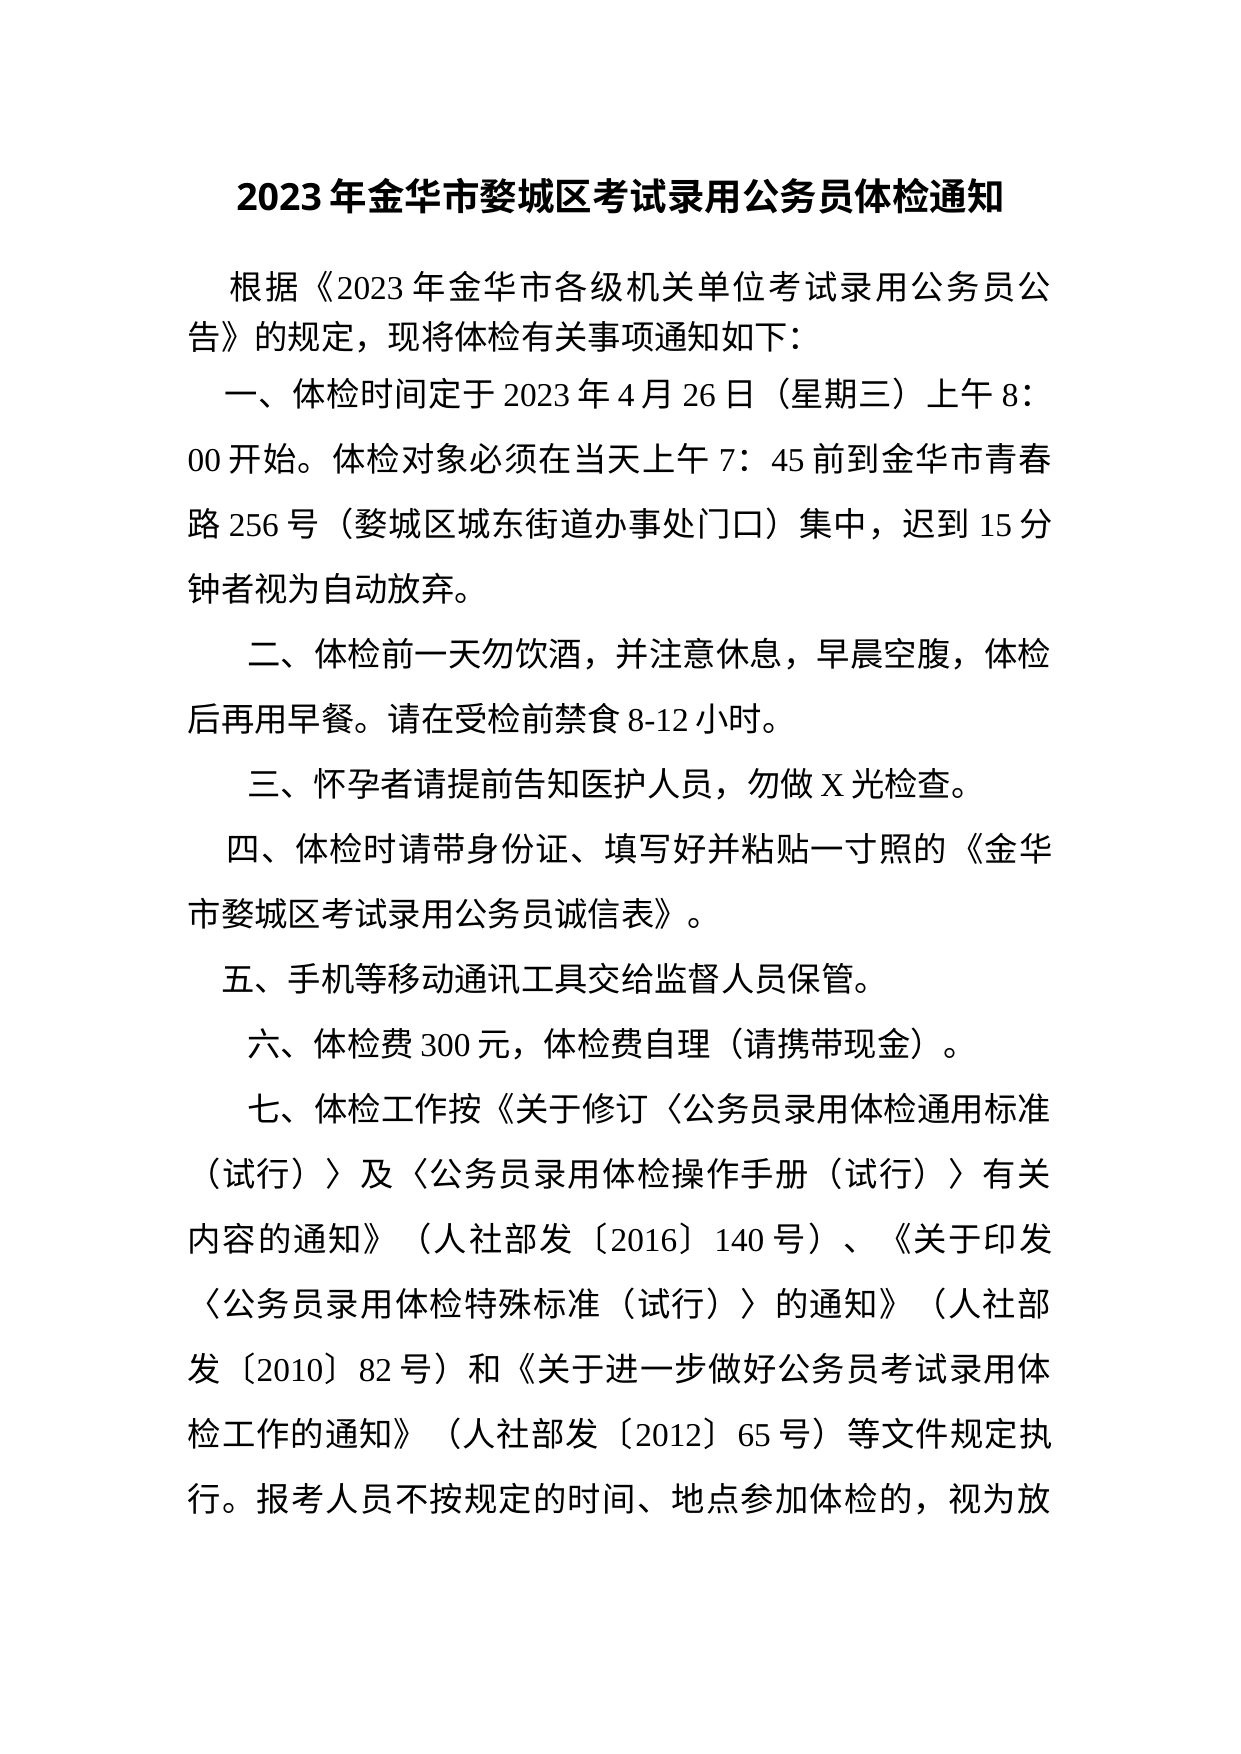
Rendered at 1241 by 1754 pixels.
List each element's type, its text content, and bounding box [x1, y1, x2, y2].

text 五、手机等移动通讯工具交给监督人员保管。 [187, 944, 1053, 1009]
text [187, 1074, 1053, 1529]
text 四、体检时请带身份证、填写好并粘贴一寸照的《金华市婺城区考试录用公务员诚信表》。 [187, 814, 1053, 944]
text 根据《2023年金华市各级机关单位考试录用公务员公告》的规定，现将体检有关事项通知如下： [187, 259, 1053, 359]
text 三、怀孕者请提前告知医护人员，勿做X光检查。 [187, 749, 1053, 814]
text 六、体检费300元，体检费自理（请携带现金）。 [187, 1009, 1053, 1074]
text 一、体检时间定于2023年4月26日（星期三）上午8：00开始。体检对象必须在当天上午7：45前到金华市青春路256号（婺城区城东街道办事处门口）集中，迟到15分钟者视为自动放弃。 [187, 359, 1053, 619]
text 2023年金华市婺城区考试录用公务员体检通知 [187, 162, 1053, 227]
text 二、体检前一天勿饮酒，并注意休息，早晨空腹，体检后再用早餐。请在受检前禁食8-12小时。 [187, 619, 1053, 749]
